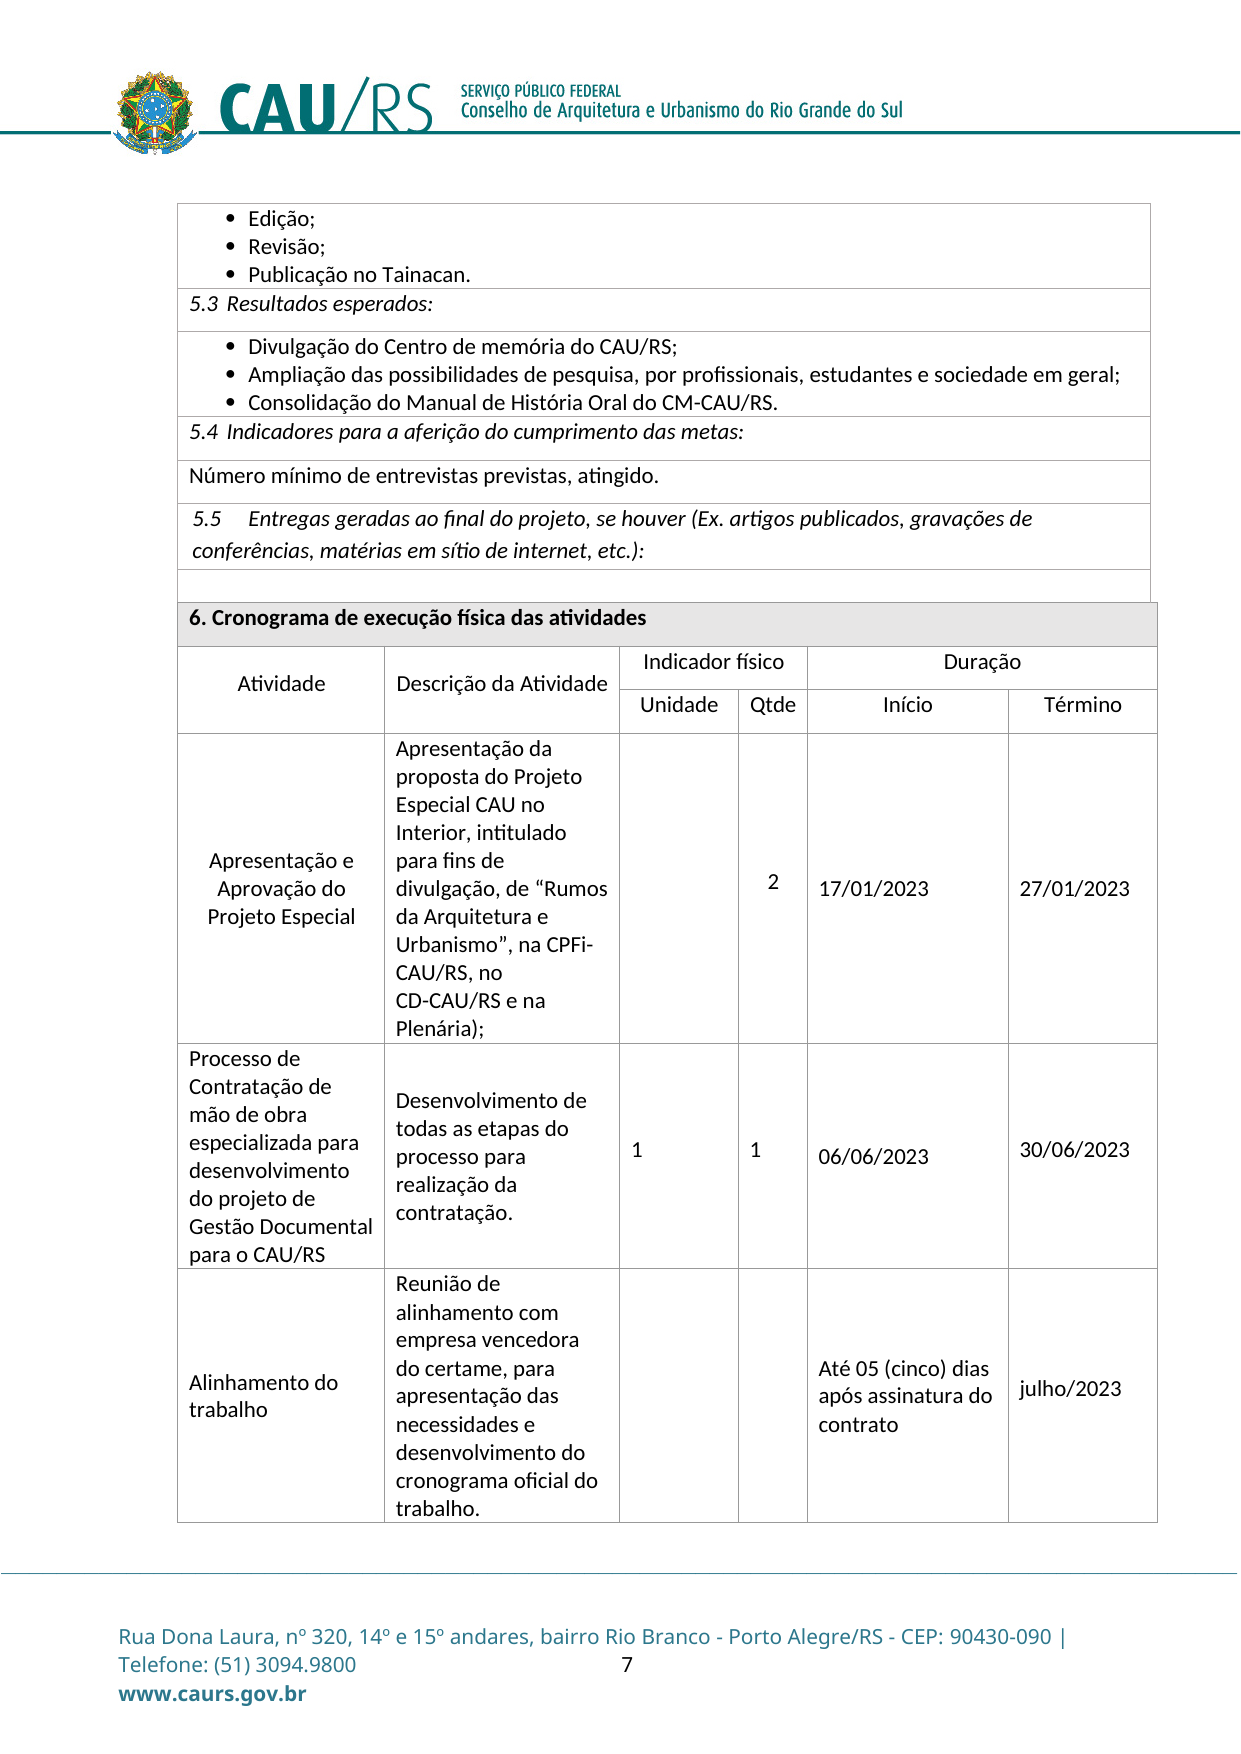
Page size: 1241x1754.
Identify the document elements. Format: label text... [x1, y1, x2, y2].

table_cell Reunião de alinhamento com empresa vencedora do certame, para apresentação das necessidades e desenvolvimento do cronograma oficial do trabalho. [385, 1269, 619, 1522]
table_cell Qtde [739, 690, 807, 733]
table_cell Início [808, 690, 1008, 733]
table_cell 1 [739, 1044, 807, 1268]
table_cell Divulgação do Centro de memória do CAU/RS; Ampliação das possibilidades de pesquisa, por profissionais, estudantes e sociedade em geral; Consolidação do Manual de História Oral do CM-CAU/RS. [178, 332, 1150, 416]
table_cell Descrição da Atividade [385, 647, 619, 733]
picture [0, 6, 1241, 166]
table_cell Entregas geradas ao final do projeto, se houver (Ex. artigos publicados, gravações de conferências, matérias em sítio de internet, etc.): [178, 504, 1150, 569]
table_cell Duração [808, 647, 1157, 689]
table_cell Atividade [178, 647, 384, 733]
table_cell Apresentação e Aprovação do Projeto Especial [178, 734, 384, 1043]
table_cell Apresentação da proposta do Projeto Especial CAU no Interior, intitulado para fins de divulgação, de “Rumos da Arquitetura e Urbanismo”, na CPFi-CAU/RS, no CD-CAU/RS e na Plenária); [385, 734, 619, 1043]
table_cell [739, 1269, 807, 1522]
table_cell 06/06/2023 [808, 1044, 1008, 1268]
table_cell Número mínimo de entrevistas previstas, atingido. [178, 461, 1150, 503]
table_cell Término [1009, 690, 1157, 733]
table_cell 27/01/2023 [1009, 734, 1157, 1043]
table_cell [620, 1269, 738, 1522]
table_cell 17/01/2023 [808, 734, 1008, 1043]
table_cell 6. Cronograma de execução física das atividades [178, 603, 1157, 646]
table_cell [178, 570, 1150, 602]
table_cell Unidade [620, 690, 738, 733]
table_cell Até 05 (cinco) dias após assinatura do contrato [808, 1269, 1008, 1522]
table_cell Processo de Contratação de mão de obra especializada para desenvolvimento do projeto de Gestão Documental para o CAU/RS [178, 1044, 384, 1268]
table_cell Desenvolvimento de todas as etapas do processo para realização da contratação. [385, 1044, 619, 1268]
table_cell Definição do marco metodológico; Preparação da entrevista; Agendamento; Entrevista; Transcrição da gravação; Edição; Revisão; Publicação no Tainacan. [178, 204, 1150, 288]
table_cell Resultados esperados: [178, 289, 1150, 331]
table_cell 2 [739, 734, 807, 1043]
table_cell Indicador físico [620, 647, 807, 689]
table_cell Indicadores para a aferição do cumprimento das metas: [178, 417, 1150, 459]
table_cell 30/06/2023 [1009, 1044, 1157, 1268]
table_cell [620, 734, 738, 1043]
table_cell Alinhamento do trabalho [178, 1269, 384, 1522]
table_cell 1 [620, 1044, 738, 1268]
table_cell julho/2023 [1009, 1269, 1157, 1522]
